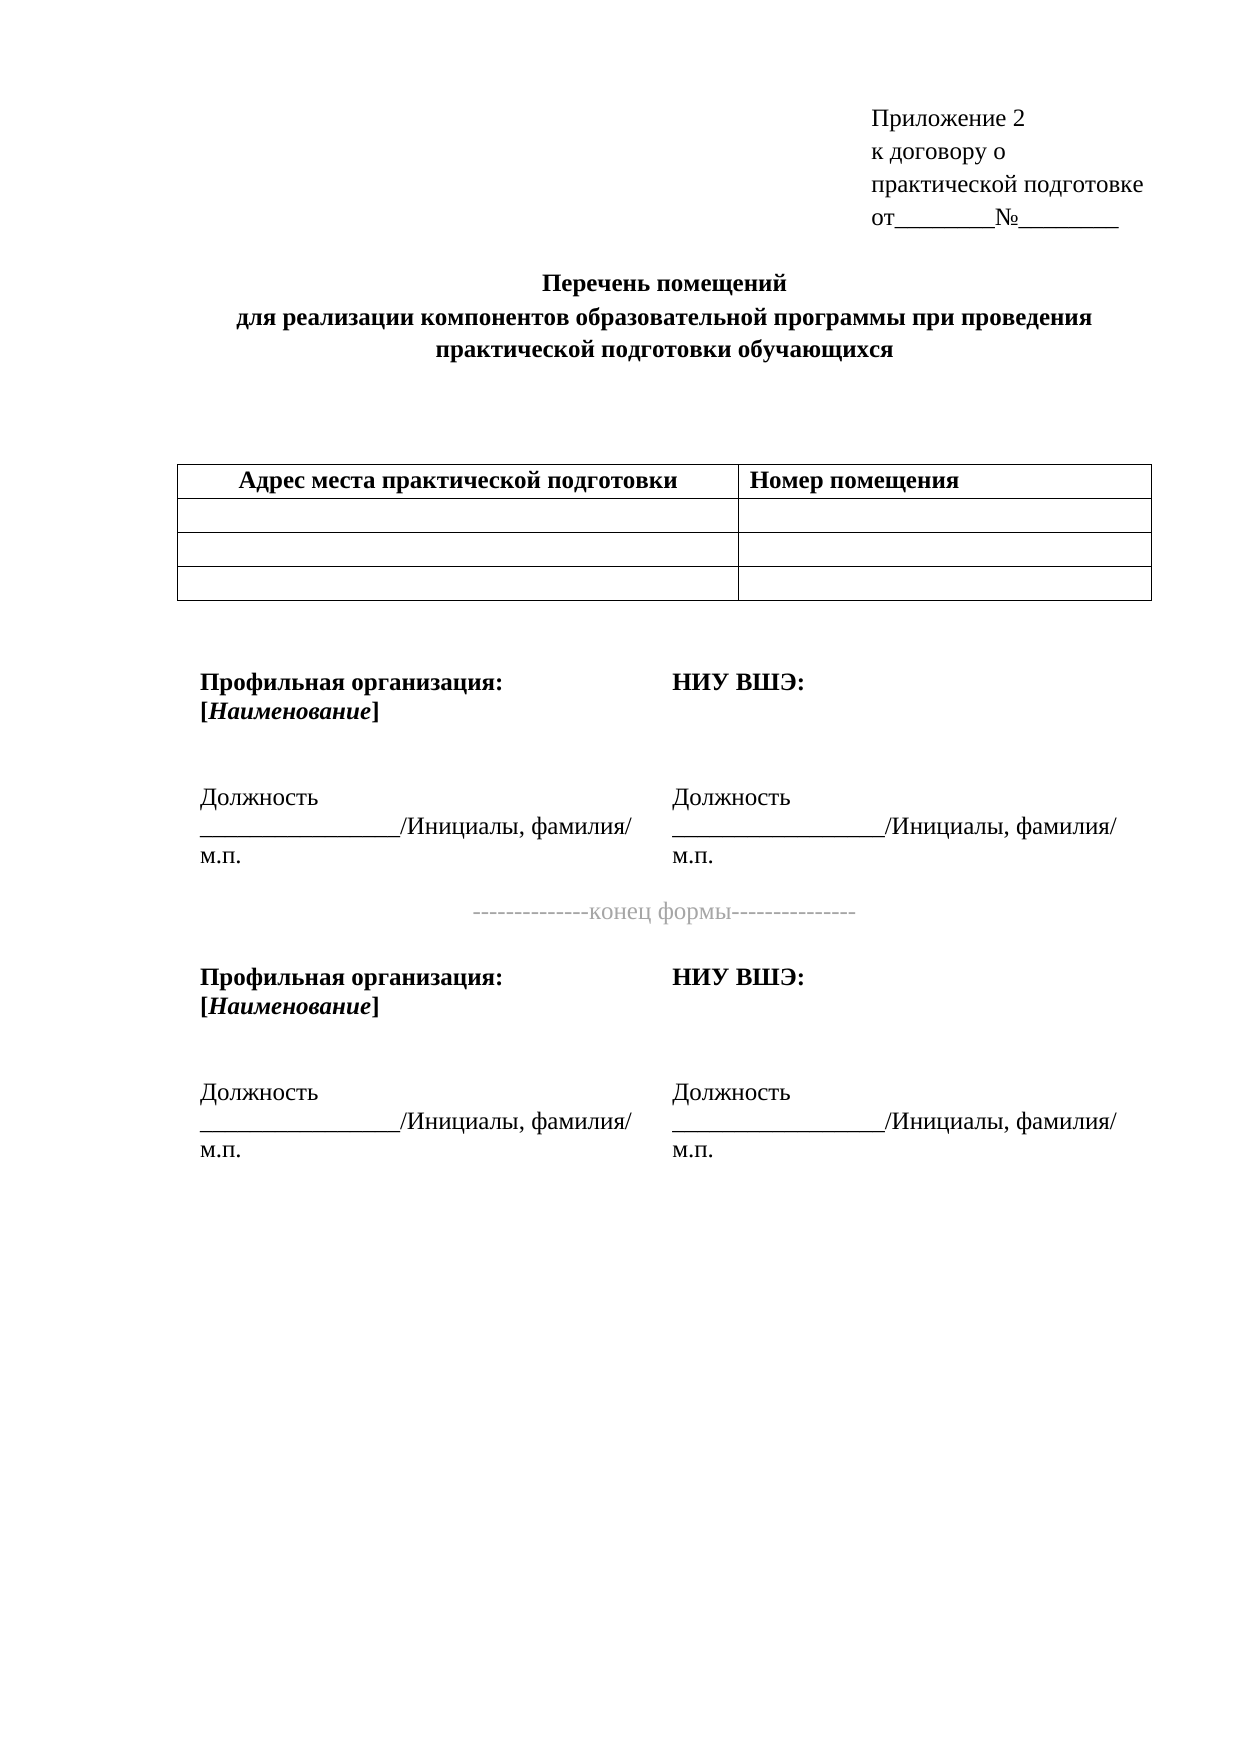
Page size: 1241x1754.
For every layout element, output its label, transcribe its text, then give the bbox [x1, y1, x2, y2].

table_cell [739, 533, 1151, 566]
table_header НИУ ВШЭ: [661, 667, 1163, 782]
text для реализации компонентов образовательной программы при проведения практической подготовки обучающихся [177, 302, 1152, 363]
table_header Профильная организация: [Наименование] [189, 962, 661, 1077]
text --------------конец формы--------------- [177, 896, 1152, 925]
table_cell Должность ________________/Инициалы, фамилия/ м.п. [189, 782, 661, 896]
text Перечень помещений [177, 268, 1152, 297]
table_cell [178, 567, 738, 600]
table_cell Должность ________________/Инициалы, фамилия/ м.п. [189, 1077, 661, 1191]
table_cell Должность _________________/Инициалы, фамилия/ м.п. [661, 1077, 1163, 1191]
table_header Профильная организация: [Наименование] [189, 667, 661, 782]
table_cell [739, 567, 1151, 600]
table_cell [178, 499, 738, 532]
text Приложение 2 [871, 103, 1152, 132]
text от________№________ [458, 202, 1152, 231]
table_header Номер помещения [739, 465, 1151, 498]
table_cell Должность _________________/Инициалы, фамилия/ м.п. [661, 782, 1163, 896]
table_cell [739, 499, 1151, 532]
table_cell [178, 533, 738, 566]
table_header НИУ ВШЭ: [661, 962, 1163, 1077]
table_header Адрес места практической подготовки [178, 465, 738, 498]
text к договору о практической подготовке [458, 136, 1152, 198]
